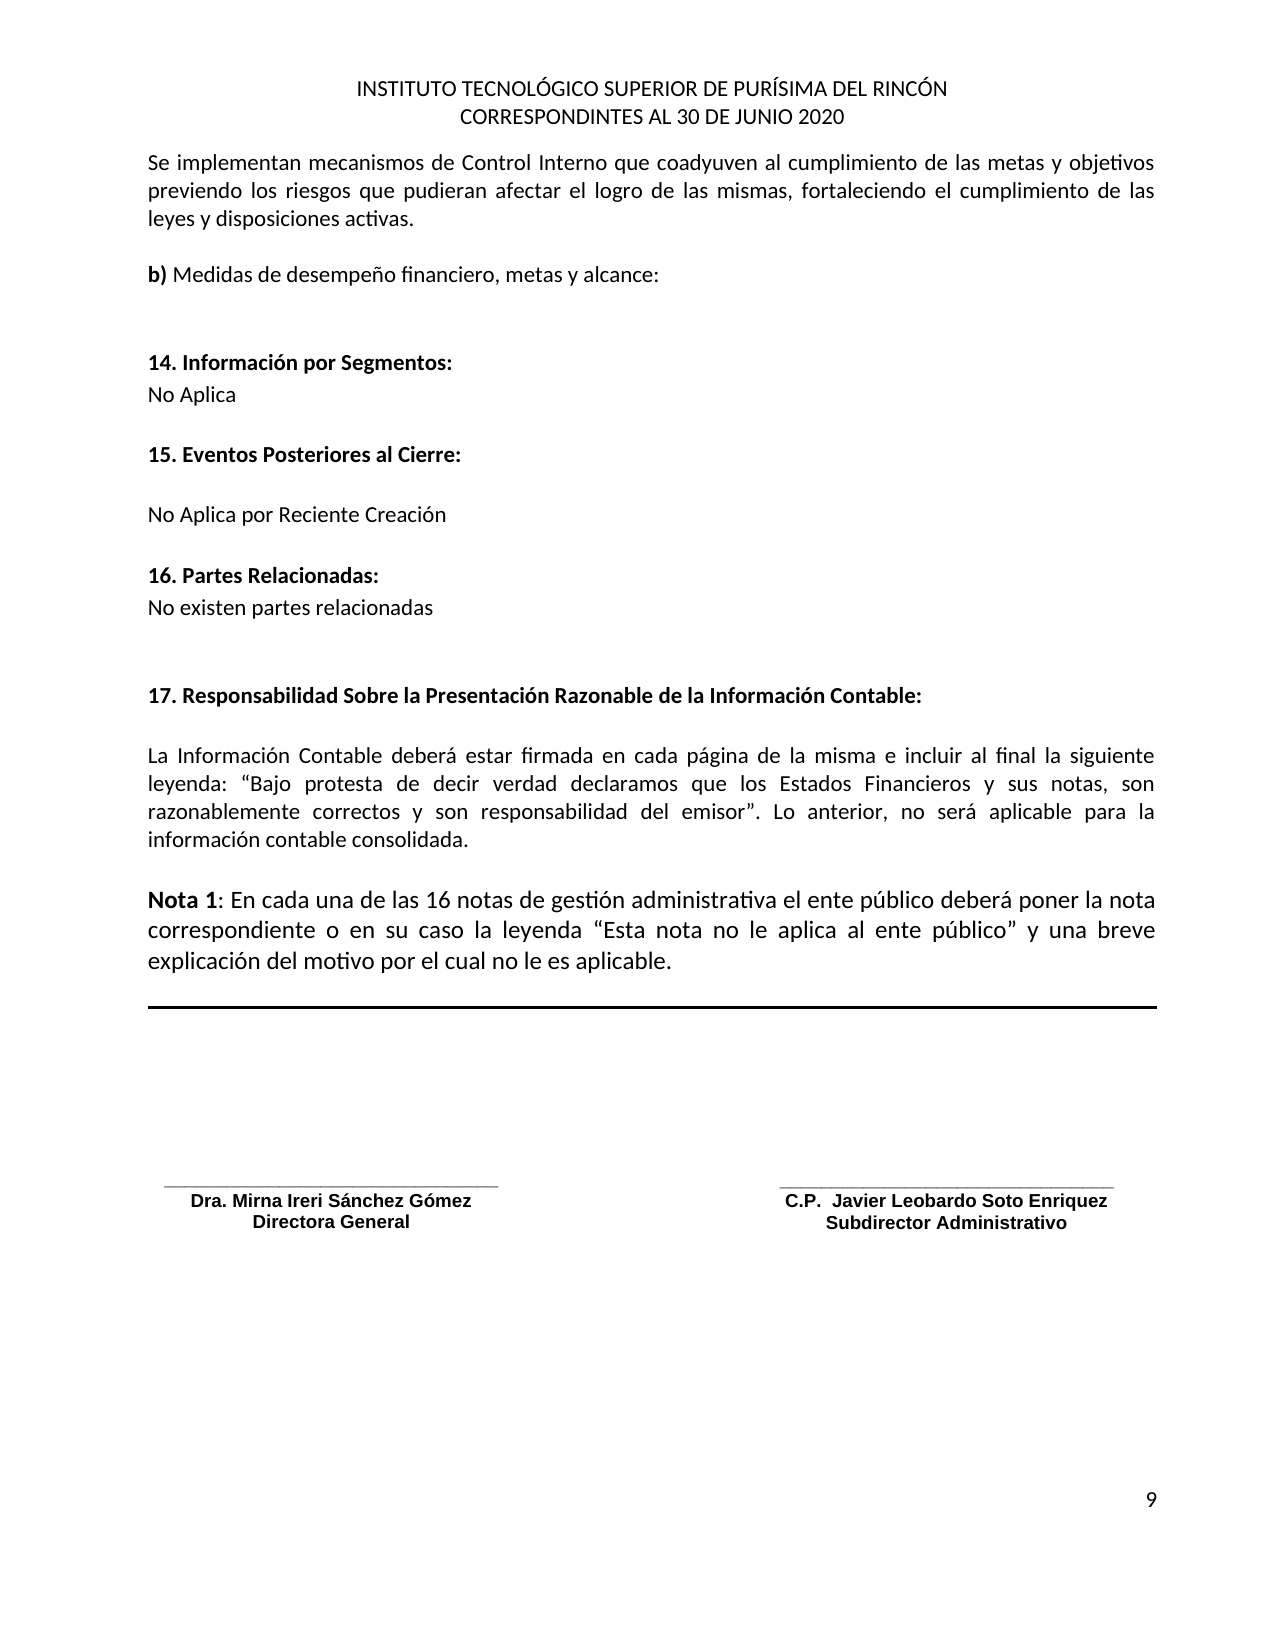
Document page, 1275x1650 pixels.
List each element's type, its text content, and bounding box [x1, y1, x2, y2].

text La Información Contable deberá estar firmada en cada página de la misma e incluir al final la siguiente leyenda: “Bajo protesta de decir verdad declaramos que los Estados Financieros y sus notas, son razonablemente correctos y son responsabilidad del emisor”. Lo anterior, no será aplicable para la información contable consolidada. [148, 741, 1157, 853]
text No Aplica por Reciente Creación [148, 501, 1157, 529]
text No Aplica [148, 380, 1157, 408]
text Se implementan mecanismos de Control Interno que coadyuven al cumplimiento de las metas y objetivos previendo los riesgos que pudieran afectar el logro de las mismas, fortaleciendo el cumplimiento de las leyes y disposiciones activas. [148, 148, 1157, 232]
subtitle 15. Eventos Posteriores al Cierre: [148, 440, 1157, 468]
subtitle 14. Información por Segmentos: [148, 348, 1157, 376]
text Nota 1: En cada una de las 16 notas de gestión administrativa el ente público deberá poner la nota correspondiente o en su caso la leyenda “Esta nota no le aplica al ente público” y una breve explicación del motivo por el cual no le es aplicable. [148, 884, 1157, 976]
text No existen partes relacionadas [148, 593, 1157, 621]
subtitle 17. Responsabilidad Sobre la Presentación Razonable de la Información Contable: [148, 681, 1157, 709]
text b) Medidas de desempeño financiero, metas y alcance: [148, 260, 1157, 288]
subtitle 16. Partes Relacionadas: [148, 561, 1157, 589]
